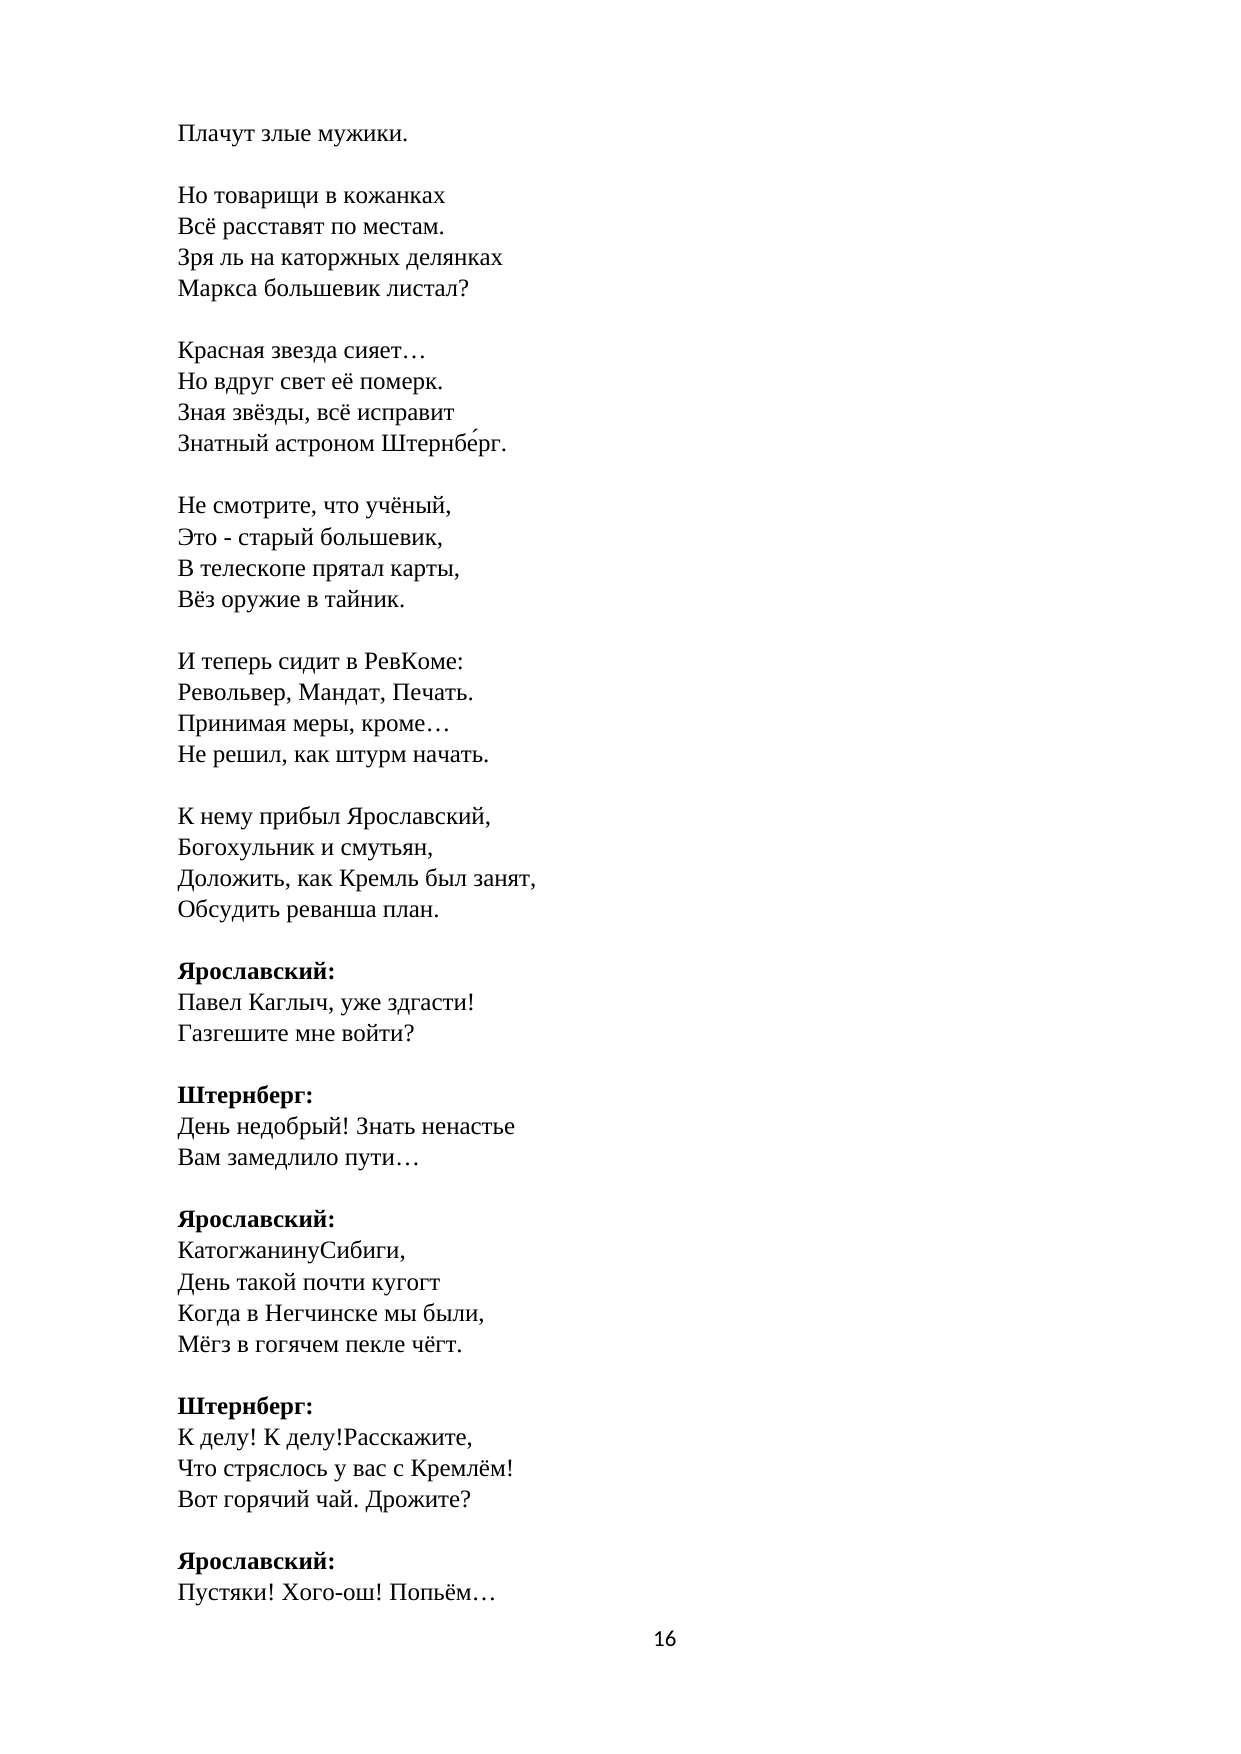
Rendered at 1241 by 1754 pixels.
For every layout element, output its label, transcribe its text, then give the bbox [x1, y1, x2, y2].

text Мёгз в гогячем пекле чёгт. [177, 1329, 1152, 1357]
text Что стряслось у вас с Кремлём! [177, 1453, 1152, 1482]
text Это - старый большевик, [177, 522, 1152, 550]
text К нему прибыл Ярославский, [177, 801, 1152, 830]
text Зря ль на каторжных делянках [177, 242, 1152, 271]
text К делу! К делу!Расскажите, [177, 1422, 1152, 1451]
text Не смотрите, что учёный, [177, 491, 1152, 519]
text Вот горячий чай. Дрожите? [177, 1484, 1152, 1513]
text Ярославский: [177, 956, 1152, 985]
text Пустяки! Хого-ош! Попьём… [177, 1577, 1152, 1606]
text Знатный астроном Штернбе́рг. [177, 428, 1152, 457]
text Револьвер, Мандат, Печать. [177, 677, 1152, 706]
text Богохульник и смутьян, [177, 832, 1152, 861]
text Маркса большевик листал? [177, 273, 1152, 302]
text Павел Каглыч, уже здгасти! [177, 987, 1152, 1016]
text День недобрый! Знать ненастье [177, 1111, 1152, 1140]
text Ярославский: [177, 1546, 1152, 1575]
text Не решил, как штурм начать. [177, 739, 1152, 768]
text Зная звёзды, всё исправит [177, 397, 1152, 426]
text Всё расставят по местам. [177, 211, 1152, 240]
text Доложить, как Кремль был занят, [177, 863, 1152, 892]
text Штернберг: [177, 1391, 1152, 1419]
text Плачут злые мужики. [177, 118, 1152, 147]
text Вёз оружие в тайник. [177, 584, 1152, 612]
text КатогжанинуСибиги, [177, 1236, 1152, 1264]
text Но вдруг свет её померк. [177, 366, 1152, 395]
text В телескопе прятал карты, [177, 553, 1152, 581]
text Вам замедлило пути… [177, 1142, 1152, 1171]
text Обсудить реванша план. [177, 894, 1152, 923]
text День такой почти кугогт [177, 1267, 1152, 1295]
text Газгешите мне войти? [177, 1018, 1152, 1047]
text Красная звезда сияет… [177, 335, 1152, 364]
text Но товарищи в кожанках [177, 180, 1152, 209]
text Ярославский: [177, 1204, 1152, 1233]
text Принимая меры, кроме… [177, 708, 1152, 737]
text И теперь сидит в РевКоме: [177, 646, 1152, 674]
text Когда в Негчинске мы были, [177, 1298, 1152, 1326]
text Штернберг: [177, 1080, 1152, 1109]
